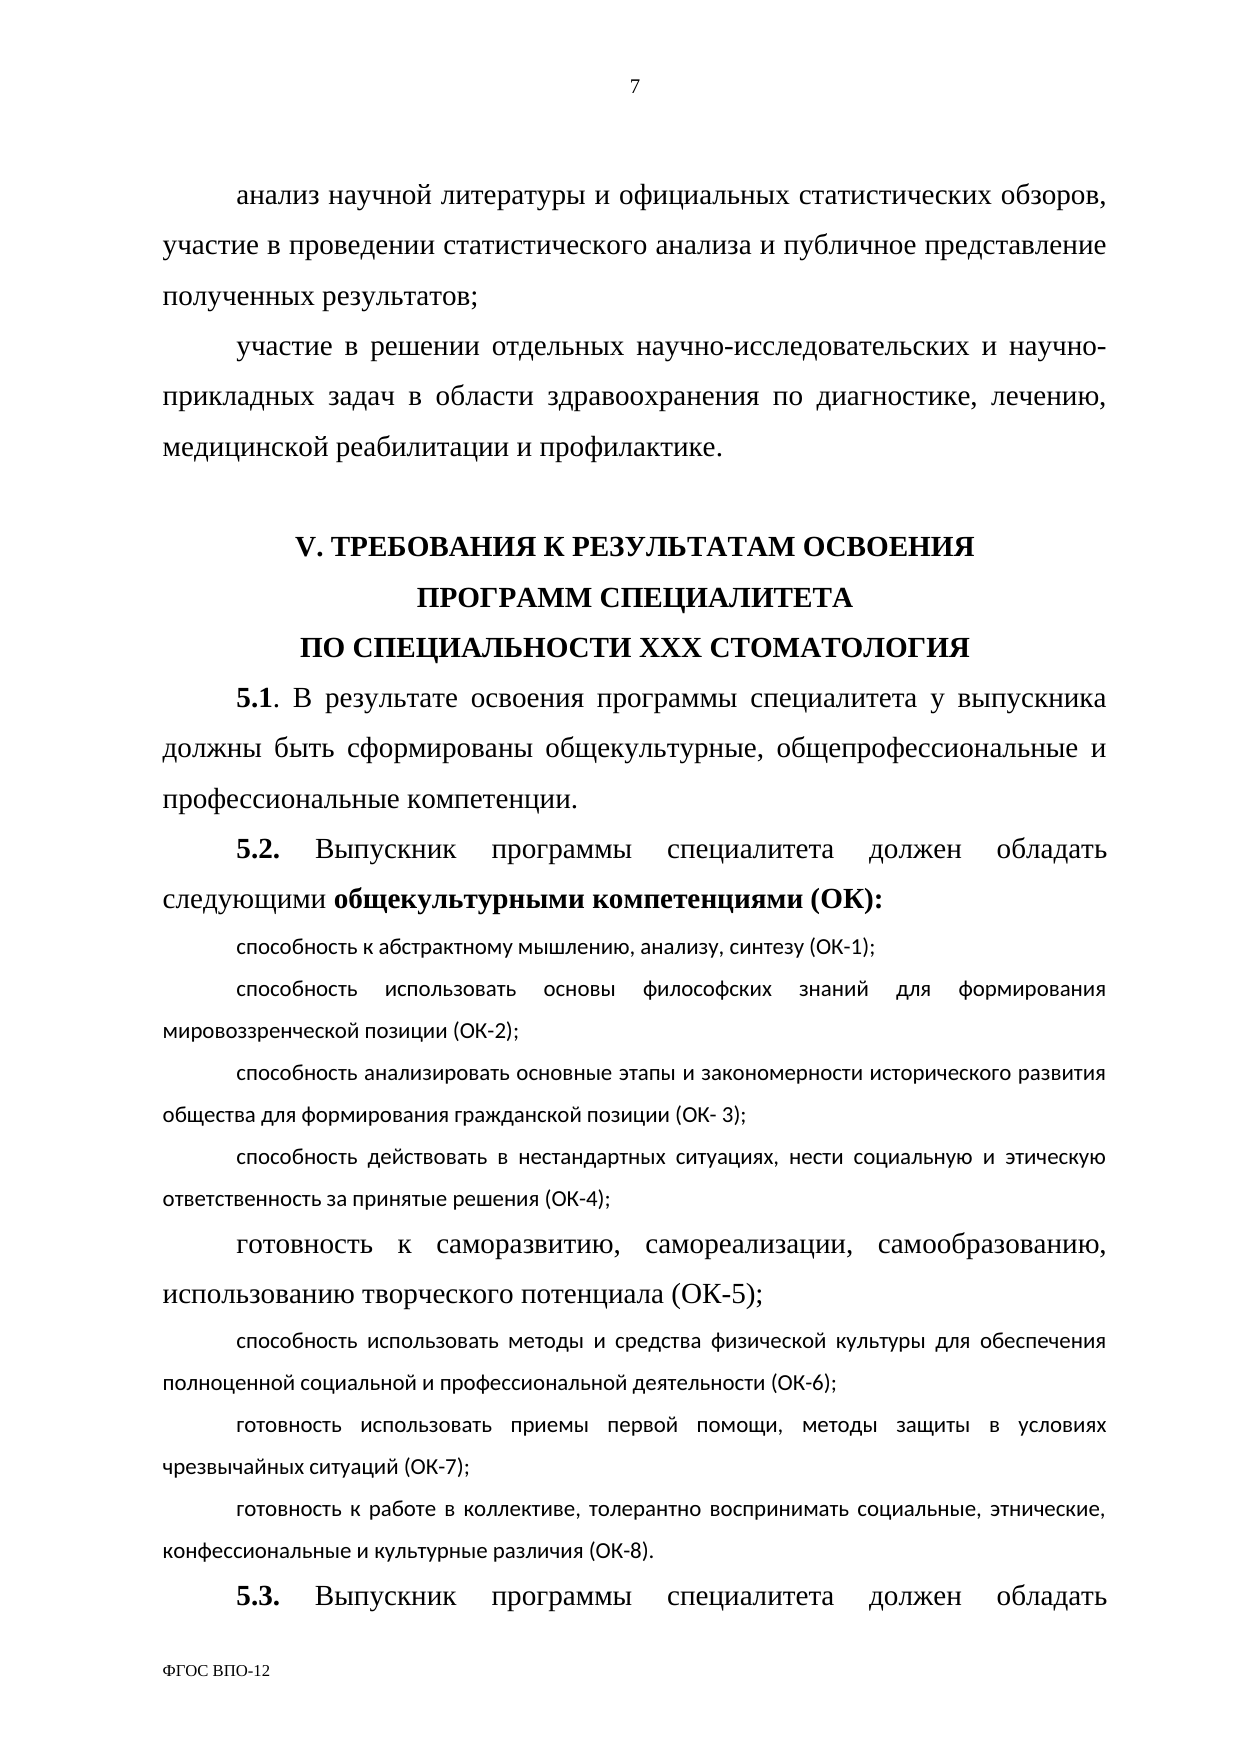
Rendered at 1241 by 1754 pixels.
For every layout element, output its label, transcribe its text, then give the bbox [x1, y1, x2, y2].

list готовность к работе в коллективе, толерантно воспринимать социальные, этнические, конфессиональные и культурные различия (ОК-8). [162, 1494, 1107, 1564]
text анализ научной литературы и официальных статистических обзоров, участие в проведении статистического анализа и публичное представление полученных результатов; [162, 177, 1107, 311]
text 5.1. В результате освоения программы специалитета у выпускника должны быть сформированы общекультурные, общепрофессиональные и профессиональные компетенции. [162, 680, 1107, 814]
list способность действовать в нестандартных ситуациях, нести социальную и этическую ответственность за принятые решения (ОК-4); [162, 1142, 1107, 1212]
text ПО СПЕЦИАЛЬНОСТИ ХХХ СТОМАТОЛОГИЯ [162, 630, 1107, 663]
text 5.2. Выпускник программы специалитета должен обладать следующими общекультурными компетенциями (ОК): [162, 831, 1107, 915]
list готовность использовать приемы первой помощи, методы защиты в условиях чрезвычайных ситуаций (ОК-7); [162, 1410, 1107, 1480]
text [162, 1578, 1107, 1612]
text ПРОГРАММ СПЕЦИАЛИТЕТА [162, 580, 1107, 613]
list способность анализировать основные этапы и закономерности исторического развития общества для формирования гражданской позиции (ОК- 3); [162, 1058, 1107, 1128]
text V. ТРЕБОВАНИЯ К РЕЗУЛЬТАТАМ ОСВОЕНИЯ [162, 529, 1107, 563]
text участие в решении отдельных научно-исследовательских и научно-прикладных задач в области здравоохранения по диагностике, лечению, медицинской реабилитации и профилактике. [162, 328, 1107, 462]
list способность использовать основы философских знаний для формирования мировоззренческой позиции (ОК-2); [162, 974, 1107, 1044]
list способность к абстрактному мышлению, анализу, синтезу (ОК-1); [199, 932, 1107, 960]
text готовность к саморазвитию, самореализации, самообразованию, использованию творческого потенциала (ОК-5); [162, 1226, 1107, 1309]
list способность использовать методы и средства физической культуры для обеспечения полноценной социальной и профессиональной деятельности (ОК-6); [162, 1326, 1107, 1396]
